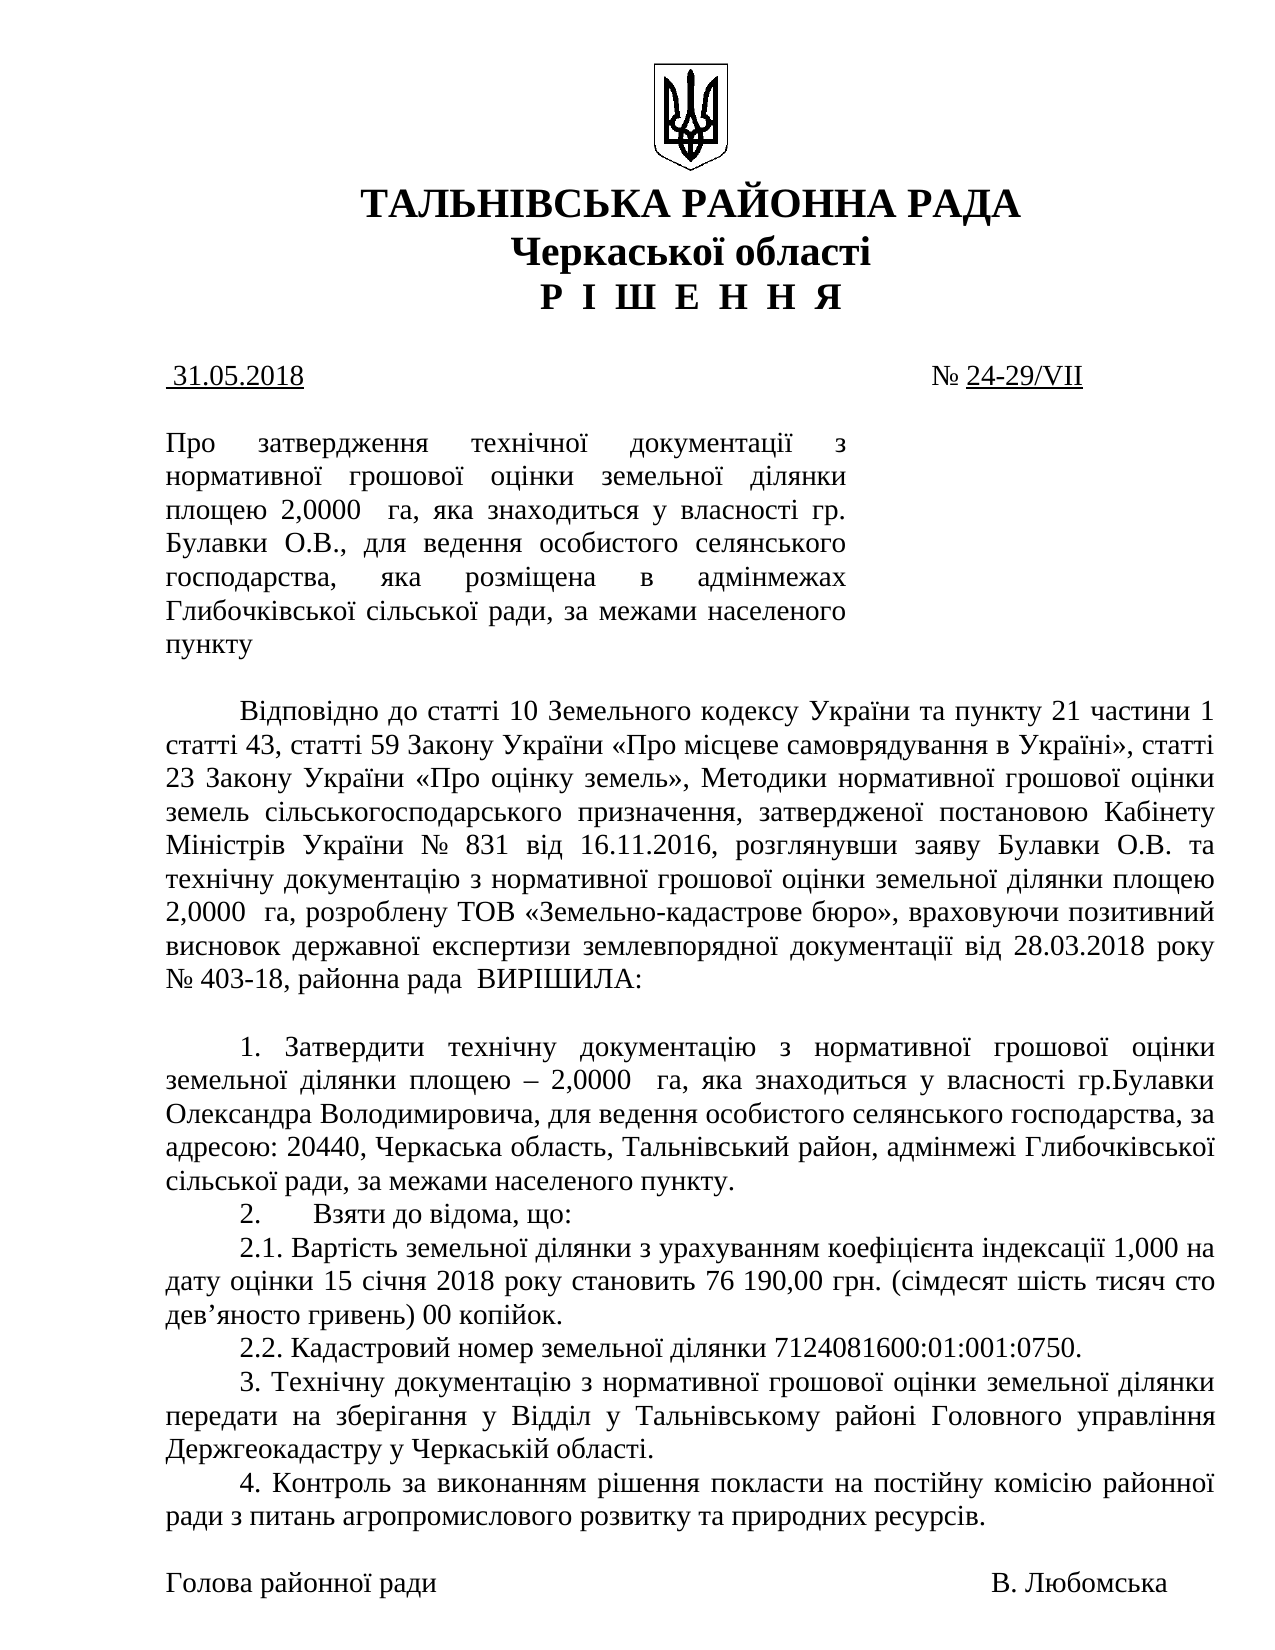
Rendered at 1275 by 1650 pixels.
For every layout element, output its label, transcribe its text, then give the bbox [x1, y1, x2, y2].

text Черкаської області [165, 227, 1216, 275]
text Відповідно до статті 10 Земельного кодексу України та пункту 21 частини 1 статті 43, статті 59 Закону України «Про місцеве самоврядування в Україні», статті 23 Закону України «Про оцінку земель», Методики нормативної грошової оцінки земель сільськогосподарського призначення, затвердженої постановою Кабінету Міністрів України № 831 від 16.11.2016, розглянувши заяву Булавки О.В. та технічну документацію з нормативної грошової оцінки земельної ділянки площею 2,0000 га, розроблену ТОВ «Земельно-кадастрове бюро», враховуючи позитивний висновок державної експертизи землевпорядної документації від 28.03.2018 року № 403-18, районна рада ВИРІШИЛА: [165, 693, 1216, 995]
text 1. Затвердити технічну документацію з нормативної грошової оцінки земельної ділянки площею – 2,0000 га, яка знаходиться у власності гр.Булавки Олександра Володимировича, для ведення особистого селянського господарства, за адресою: 20440, Черкаська область, Тальнівський район, адмінмежі Глибочківської сільської ради, за межами населеного пункту. [165, 1029, 1216, 1196]
subtitle Р І Ш Е Н Н Я [165, 275, 1216, 318]
text Про затвердження технічної документації з нормативної грошової оцінки земельної ділянки площею 2,0000 га, яка знаходиться у власності гр. Булавки О.В., для ведення особистого селянського господарства, яка розміщена в адмінмежах Глибочківської сільської ради, за межами населеного пункту [165, 425, 847, 660]
text 4. Контроль за виконанням рішення покласти на постійну комісію районної ради з питань агропромислового розвитку та природних ресурсів. [165, 1465, 1216, 1532]
text 3. Технічну документацію з нормативної грошової оцінки земельної ділянки передати на зберігання у Відділ у Тальнівському районі Головного управління Держгеокадастру у Черкаській області. [165, 1364, 1216, 1465]
text 2.2. Кадастровий номер земельної ділянки 7124081600:01:001:0750. [165, 1331, 1216, 1364]
list Взяти до відома, що: [165, 1196, 1216, 1230]
text Голова районної ради В. Любомська [165, 1565, 1216, 1599]
text 2.1. Вартість земельної ділянки з урахуванням коефіцієнта індексації 1,000 на дату оцінки 15 січня 2018 року становить 76 190,00 грн. (сімдесят шість тисяч сто дев’яносто гривень) 00 копійок. [165, 1230, 1216, 1331]
text ТАЛЬНІВСЬКА РАЙОННА РАДА [165, 179, 1216, 227]
picture [646, 59, 736, 179]
text 31.05.2018 № 24-29/VII [165, 358, 1216, 391]
